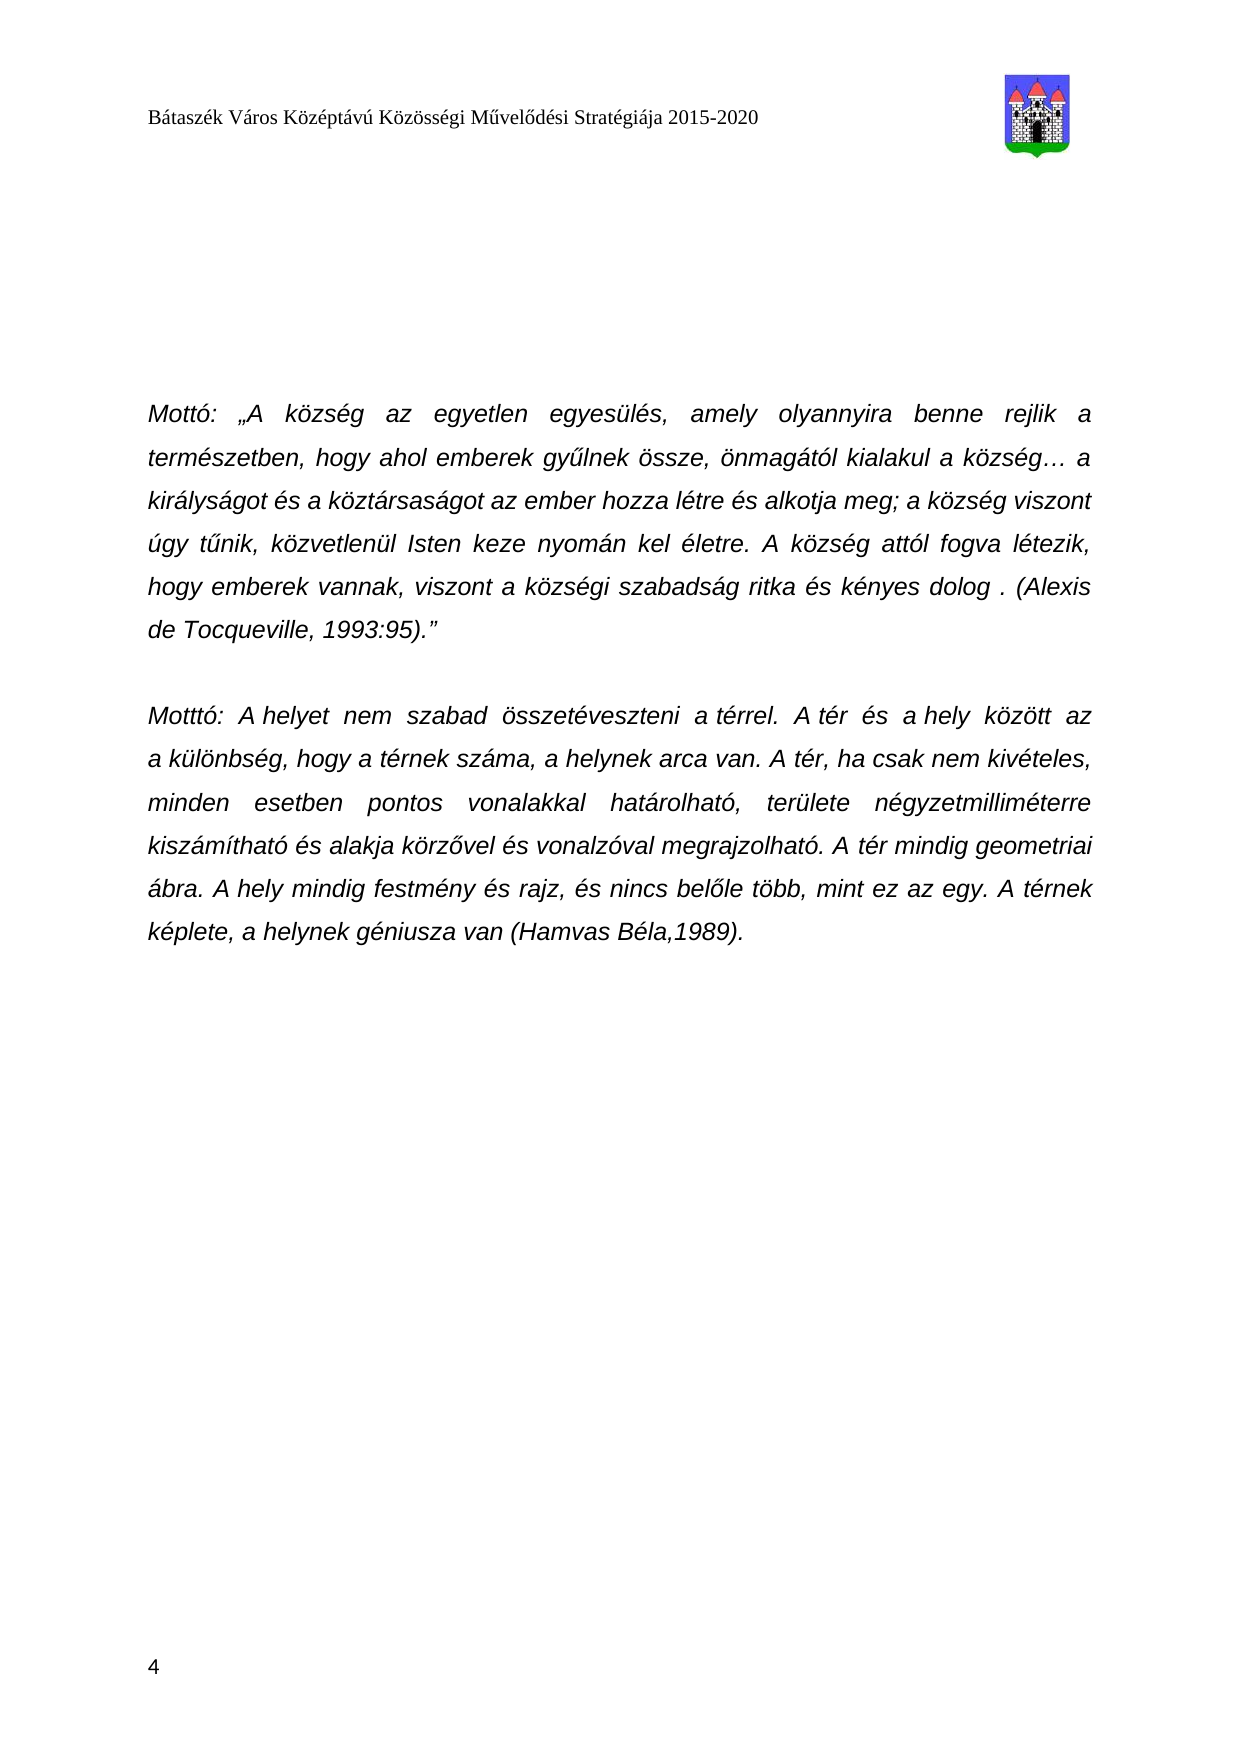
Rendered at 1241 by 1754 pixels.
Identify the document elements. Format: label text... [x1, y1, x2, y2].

picture [1003, 73, 1071, 160]
text Motttó: A helyet nem szabad összetéveszteni a térrel. A tér és a hely között az a különbség, hogy a térnek száma, a helynek arca van. A tér, ha csak nem kivételes, minden esetben pontos vonalakkal határolható, területe négyzetmilliméterre kiszámítható és alakja körzővel és vonalzóval megrajzolható. A tér mindig geometriai ábra. A hely mindig festmény és rajz, és nincs belőle több, mint ez az egy. A térnek képlete, a helynek géniusza van (Hamvas Béla,1989). [148, 701, 1093, 946]
text Mottó: „A község az egyetlen egyesülés, amely olyannyira benne rejlik a természetben, hogy ahol emberek gyűlnek össze, önmagától kialakul a község… a királyságot és a köztársaságot az ember hozza létre és alkotja meg; a község viszont úgy tűnik, közvetlenül Isten keze nyomán kel életre. A község attól fogva létezik, hogy emberek vannak, viszont a községi szabadság ritka és kényes dolog . (Alexis de Tocqueville, 1993:95).” [148, 399, 1093, 644]
